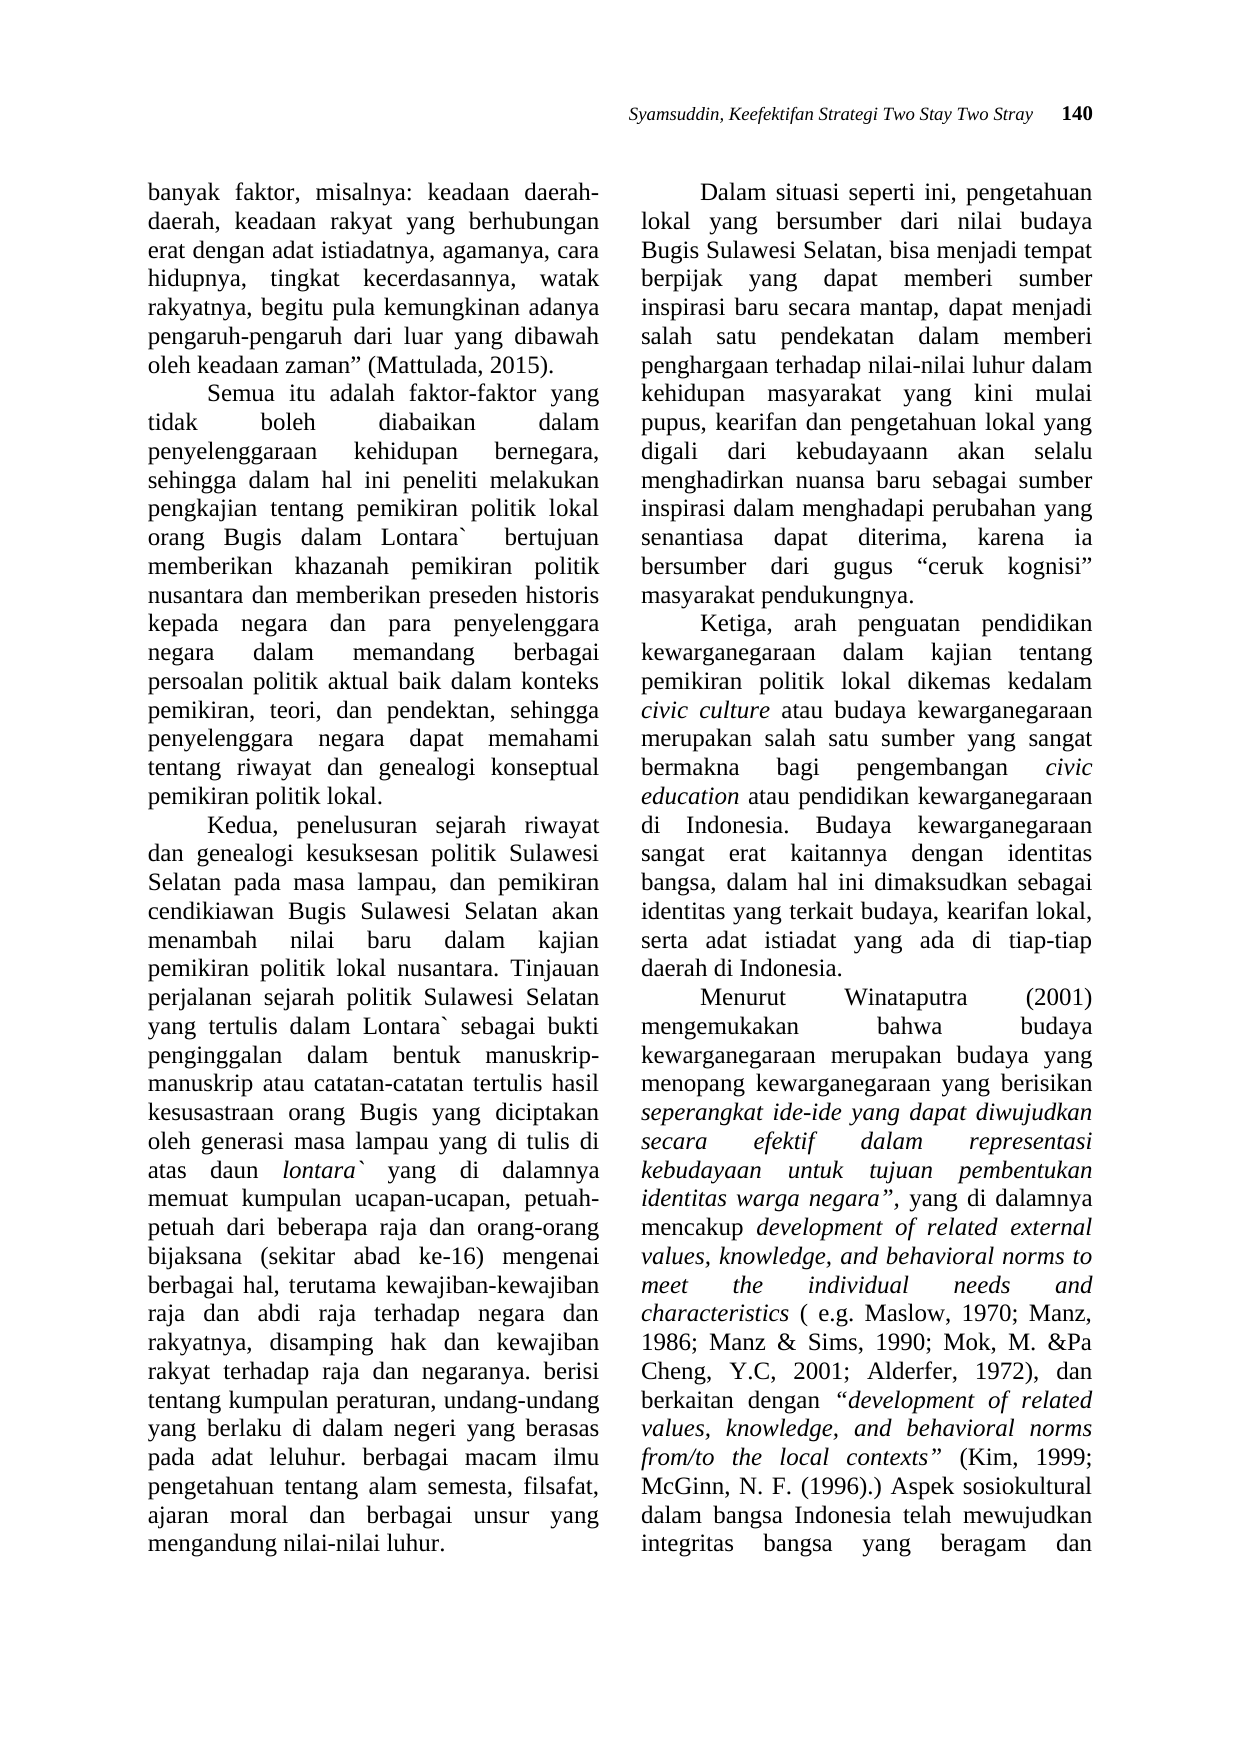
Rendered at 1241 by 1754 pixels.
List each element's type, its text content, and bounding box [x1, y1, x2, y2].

text Kedua, penelusuran sejarah riwayat dan genealogi kesuksesan politik Sulawesi Selatan pada masa lampau, dan pemikiran cendikiawan Bugis Sulawesi Selatan akan menambah nilai baru dalam kajian pemikiran politik lokal nusantara. Tinjauan perjalanan sejarah politik Sulawesi Selatan yang tertulis dalam Lontara` sebagai bukti penginggalan dalam bentuk manuskrip-manuskrip atau catatan-catatan tertulis hasil kesusastraan orang Bugis yang diciptakan oleh generasi masa lampau yang di tulis di atas daun lontara` yang di dalamnya memuat kumpulan ucapan-ucapan, petuah-petuah dari beberapa raja dan orang-orang bijaksana (sekitar abad ke-16) mengenai berbagai hal, terutama kewajiban-kewajiban raja dan abdi raja terhadap negara dan rakyatnya, disamping hak dan kewajiban rakyat terhadap raja dan negaranya. berisi tentang kumpulan peraturan, undang-undang yang berlaku di dalam negeri yang berasas pada adat leluhur. berbagai macam ilmu pengetahuan tentang alam semesta, filsafat, ajaran moral dan berbagai unsur yang mengandung nilai-nilai luhur. [148, 810, 599, 1557]
text Ketiga, arah penguatan pendidikan kewarganegaraan dalam kajian tentang pemikiran politik lokal dikemas kedalam civic culture atau budaya kewarganegaraan merupakan salah satu sumber yang sangat bermakna bagi pengembangan civic education atau pendidikan kewarganegaraan di Indonesia. Budaya kewarganegaraan sangat erat kaitannya dengan identitas bangsa, dalam hal ini dimaksudkan sebagai identitas yang terkait budaya, kearifan lokal, serta adat istiadat yang ada di tiap-tiap daerah di Indonesia. [641, 608, 1092, 982]
text Dalam situasi seperti ini, pengetahuan lokal yang bersumber dari nilai budaya Bugis Sulawesi Selatan, bisa menjadi tempat berpijak yang dapat memberi sumber inspirasi baru secara mantap, dapat menjadi salah satu pendekatan dalam memberi penghargaan terhadap nilai-nilai luhur dalam kehidupan masyarakat yang kini mulai pupus, kearifan dan pengetahuan lokal yang digali dari kebudayaann akan selalu menghadirkan nuansa baru sebagai sumber inspirasi dalam menghadapi perubahan yang senantiasa dapat diterima, karena ia bersumber dari gugus “ceruk kognisi” masyarakat pendukungnya. [641, 177, 1092, 608]
text Semua itu adalah faktor-faktor yang tidak boleh diabaikan dalam penyelenggaraan kehidupan bernegara, sehingga dalam hal ini peneliti melakukan pengkajian tentang pemikiran politik lokal orang Bugis dalam Lontara` bertujuan memberikan khazanah pemikiran politik nusantara dan memberikan preseden historis kepada negara dan para penyelenggara negara dalam memandang berbagai persoalan politik aktual baik dalam konteks pemikiran, teori, dan pendektan, sehingga penyelenggara negara dapat memahami tentang riwayat dan genealogi konseptual pemikiran politik lokal. [148, 378, 599, 810]
